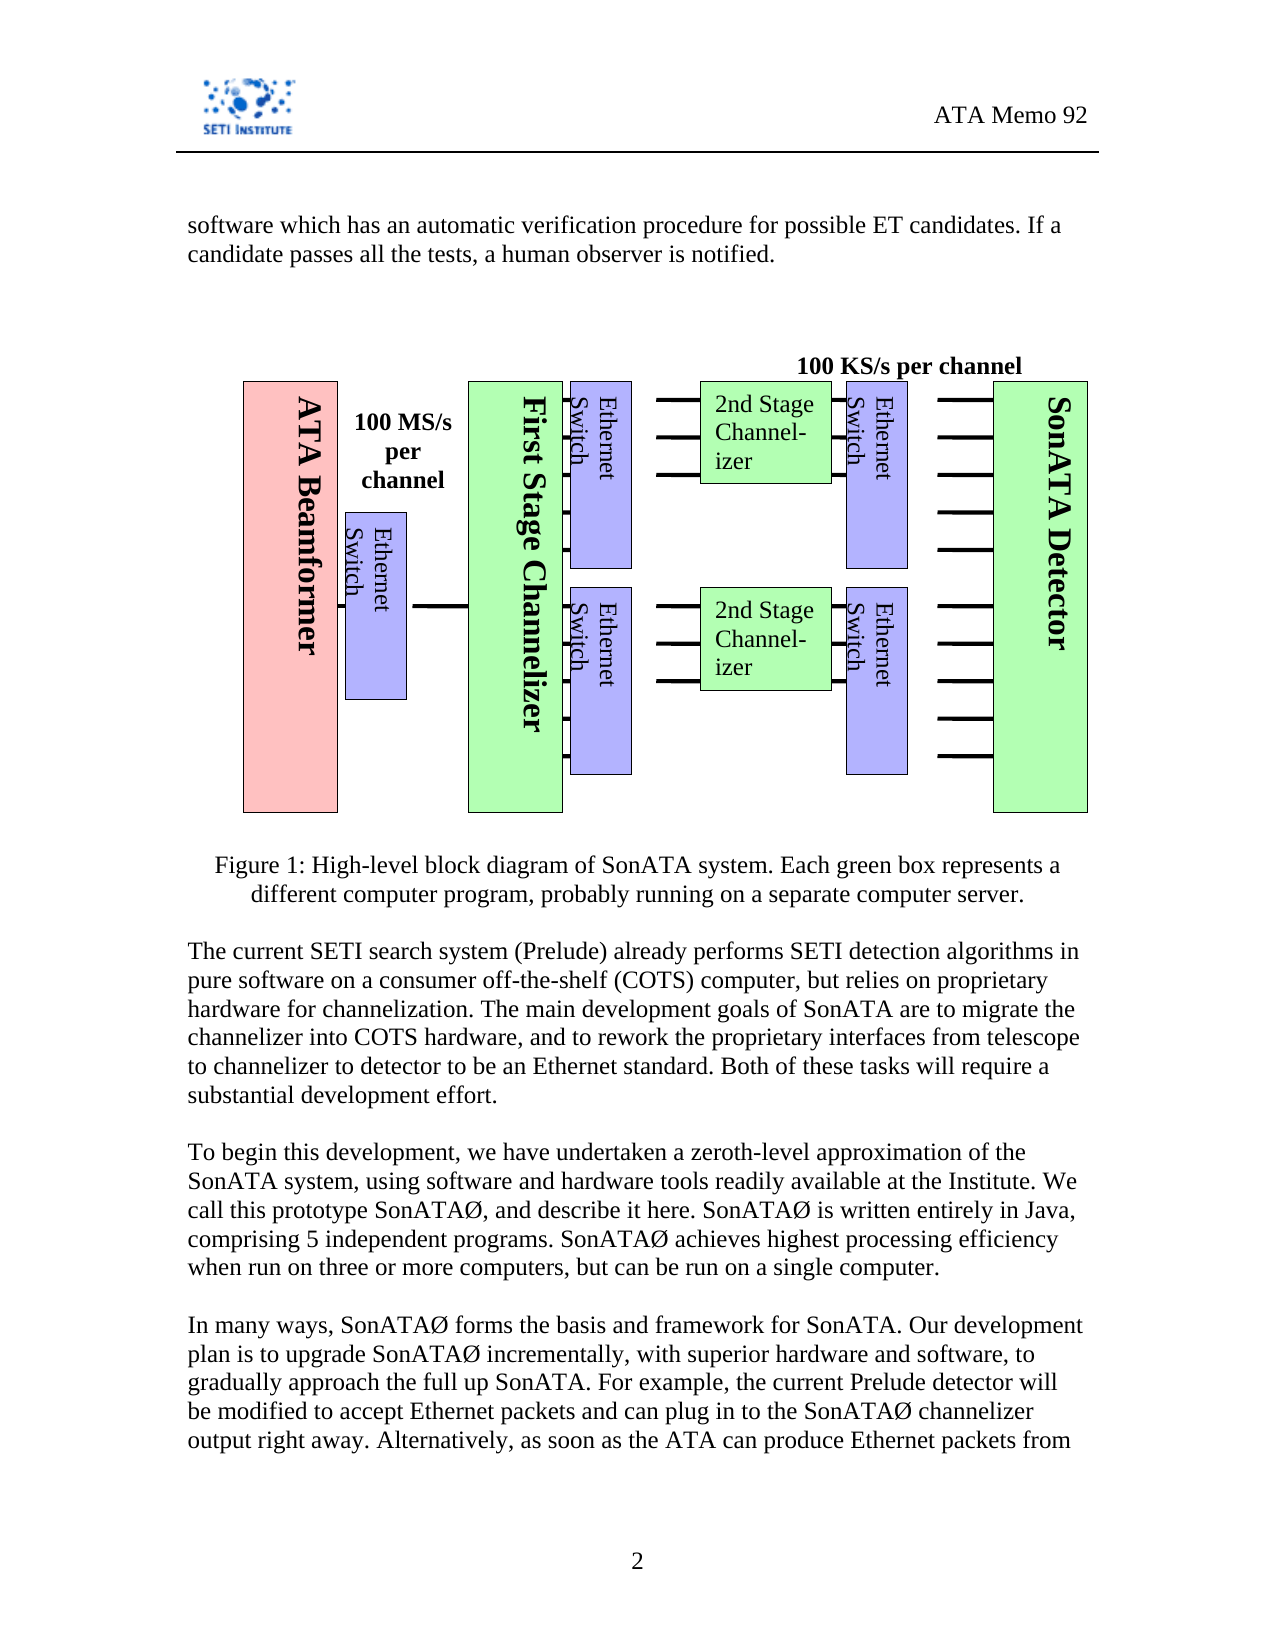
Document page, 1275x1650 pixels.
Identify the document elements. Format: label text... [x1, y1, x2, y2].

text To begin this development, we have undertaken a zeroth-level approximation of the SonATA system, using software and hardware tools readily available at the Institute. We call this prototype SonATAØ, and describe it here. SonATAØ is written entirely in Java, comprising 5 independent programs. SonATAØ achieves highest processing efficiency when run on three or more computers, but can be run on a single computer. [187, 1137, 1087, 1281]
text The current SETI search system (Prelude) already performs SETI detection algorithms in pure software on a consumer off-the-shelf (COTS) computer, but relies on proprietary hardware for channelization. The main development goals of SonATA are to migrate the channelizer into COTS hardware, and to rework the proprietary interfaces from telescope to channelizer to detector to be an Ethernet standard. Both of these tasks will require a substantial development effort. [187, 936, 1087, 1109]
text Figure 1: High-level block diagram of SonATA system. Each green box represents a different computer program, probably running on a separate computer server. [187, 850, 1087, 907]
picture [187, 74, 313, 151]
